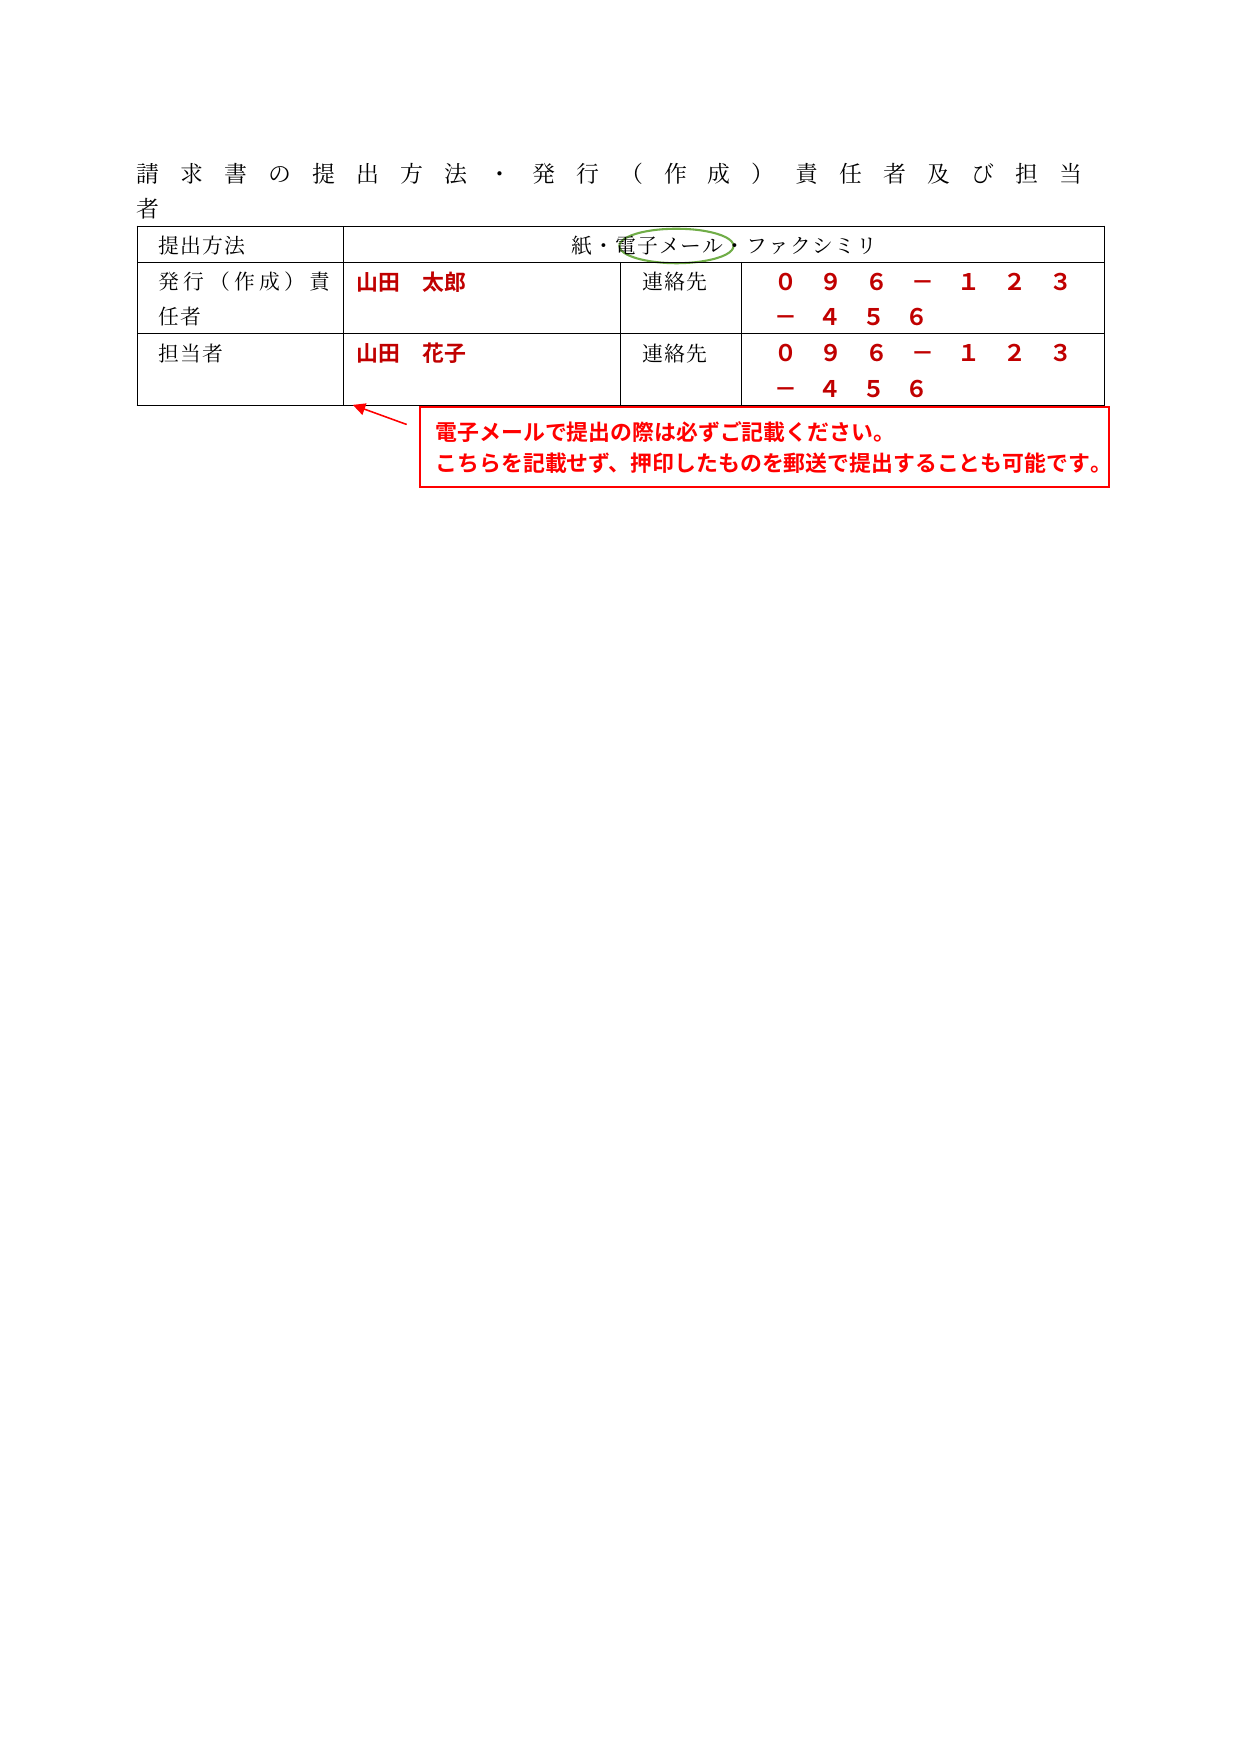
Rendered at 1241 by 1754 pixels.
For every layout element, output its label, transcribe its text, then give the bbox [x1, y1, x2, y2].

table_cell 連絡先 [621, 263, 741, 333]
table_cell 山田 太郎 [344, 263, 620, 333]
table_cell 連絡先 [621, 334, 741, 405]
table_header 提出方法 [138, 227, 343, 262]
table_header 紙・電子メール・ファクシミリ [344, 227, 1104, 262]
text 請求書の提出方法・発行（作成）責任者及び担当者 [137, 155, 1104, 226]
table_cell 山田 花子 [344, 334, 620, 405]
table_cell ０９６－１２３－４５６ [742, 263, 1104, 333]
table_cell ０９６－１２３－４５６ [742, 334, 1104, 405]
table_cell 発行（作成）責任者 [138, 263, 343, 333]
table_cell 担当者 [138, 334, 343, 405]
